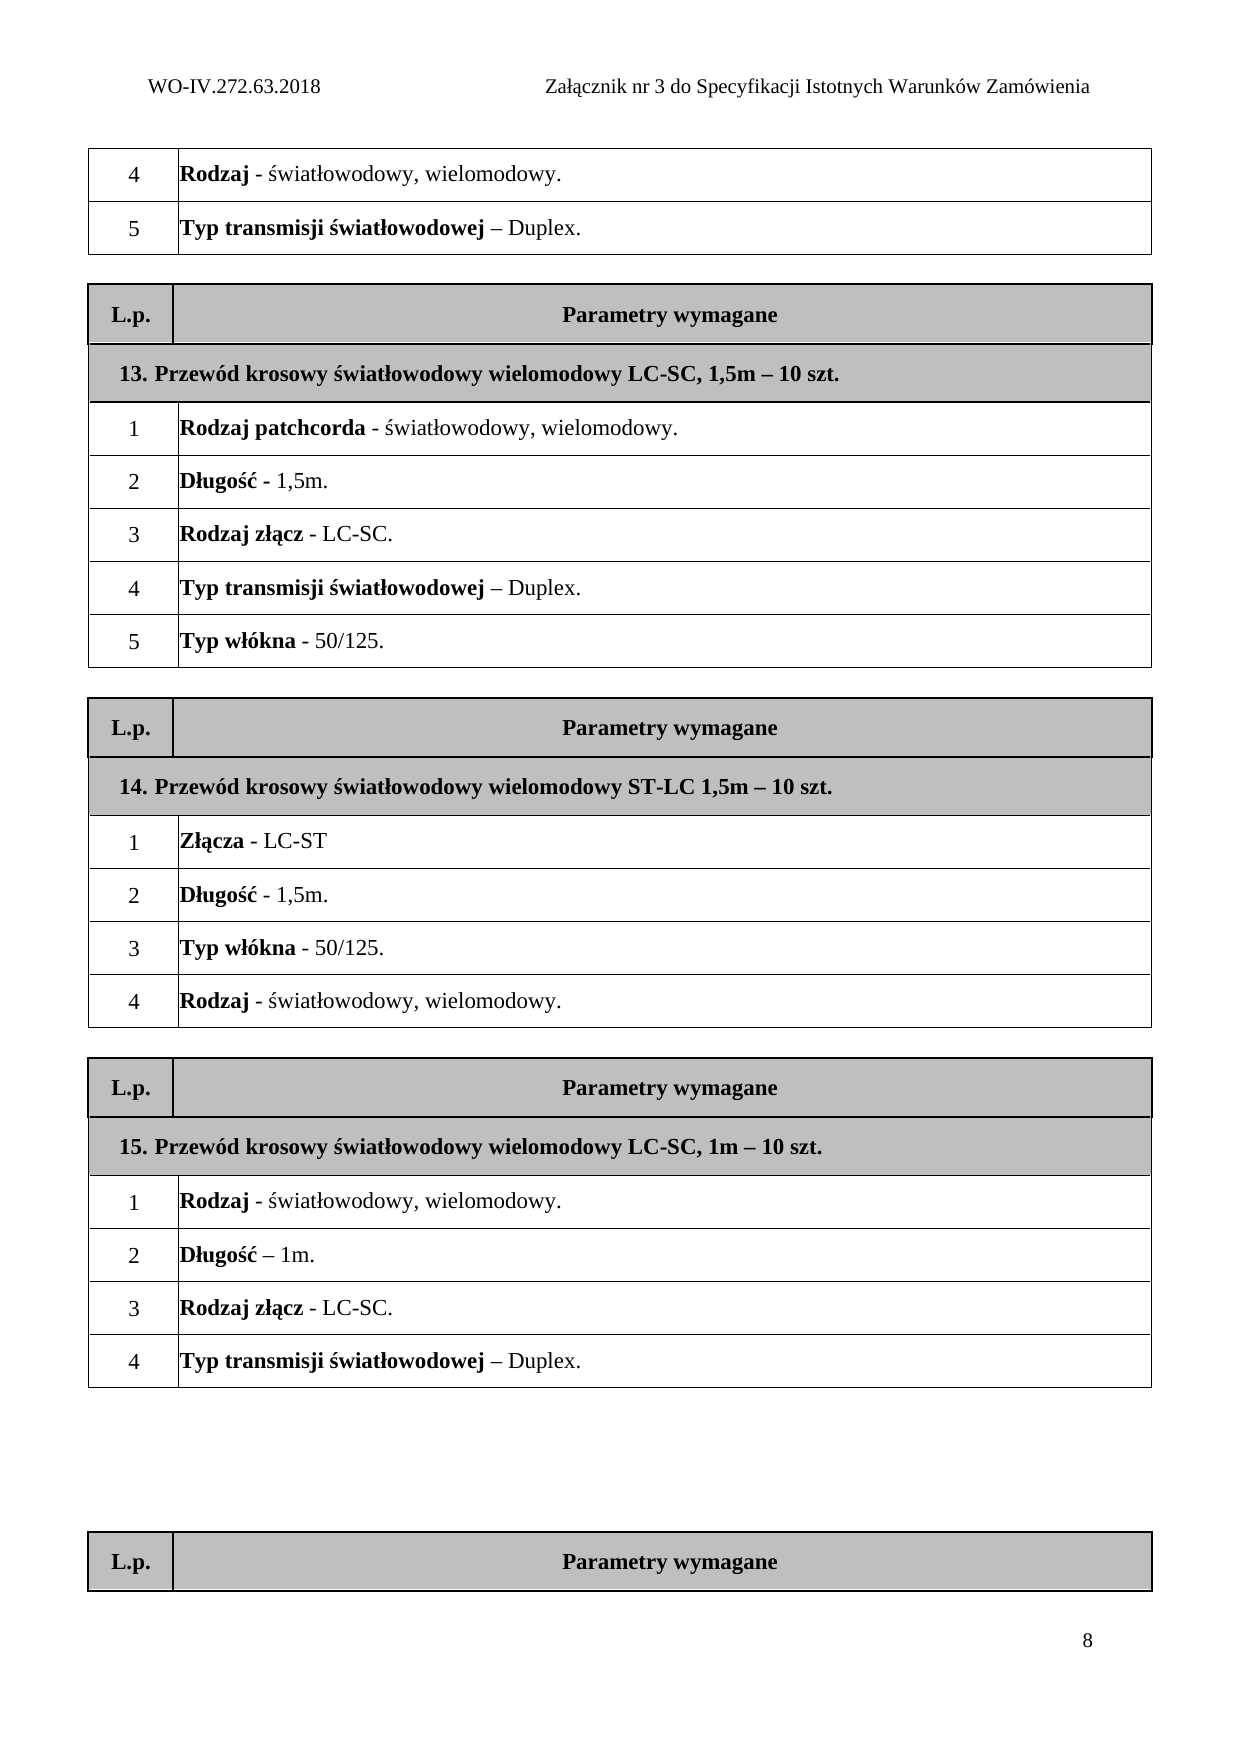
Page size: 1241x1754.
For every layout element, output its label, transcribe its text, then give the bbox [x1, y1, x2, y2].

table_header Parametry wymagane [174, 1059, 1151, 1116]
table_cell Rodzaj - światłowodowy, wielomodowy. [179, 1175, 1151, 1228]
table_cell Rodzaj patchcorda - światłowodowy, wielomodowy. [179, 401, 1151, 454]
table_cell 4 [89, 1335, 178, 1387]
table_cell Rodzaj złącz - LC-SC. [179, 1281, 1151, 1334]
table_cell Rodzaj - światłowodowy, wielomodowy. [179, 149, 1151, 201]
table_cell Przewód krosowy światłowodowy wielomodowy ST-LC 1,5m – 10 szt. [89, 756, 1151, 815]
table_header Parametry wymagane [174, 1533, 1151, 1589]
table_cell Typ transmisji światłowodowej – Duplex. [179, 1334, 1151, 1387]
table_header L.p. [89, 1533, 172, 1589]
table_cell 4 [89, 975, 178, 1027]
table_cell Przewód krosowy światłowodowy wielomodowy LC-SC, 1m – 10 szt. [89, 1116, 1151, 1175]
table_cell Typ transmisji światłowodowej – Duplex. [179, 202, 1151, 254]
table_cell 3 [89, 1282, 178, 1334]
table_cell Długość – 1m. [179, 1228, 1151, 1281]
table_cell Złącza - LC-ST [179, 815, 1151, 868]
table_cell 1 [89, 1176, 178, 1228]
table_cell Typ włókna - 50/125. [179, 614, 1151, 667]
table_cell Długość - 1,5m. [179, 868, 1151, 921]
table_cell 4 [89, 149, 178, 201]
table_cell 3 [89, 922, 178, 974]
table_cell Typ włókna - 50/125. [179, 921, 1151, 974]
table_cell Typ transmisji światłowodowej – Duplex. [179, 561, 1151, 614]
table_cell 1 [89, 402, 178, 454]
table_cell 3 [89, 509, 178, 561]
table_cell Rodzaj złącz - LC-SC. [179, 508, 1151, 561]
table_cell Przewód krosowy światłowodowy wielomodowy LC-SC, 1,5m – 10 szt. [89, 343, 1151, 401]
table_cell 2 [89, 869, 178, 921]
table_cell 2 [89, 1229, 178, 1281]
table_cell 2 [89, 456, 178, 508]
table_header Parametry wymagane [174, 285, 1151, 342]
table_cell 5 [89, 202, 178, 254]
table_header Parametry wymagane [174, 699, 1151, 756]
table_cell Rodzaj - światłowodowy, wielomodowy. [179, 974, 1151, 1027]
table_cell 4 [89, 562, 178, 614]
table_header L.p. [89, 285, 172, 342]
table_cell 5 [89, 615, 178, 667]
table_cell 1 [89, 816, 178, 868]
table_cell Długość - 1,5m. [179, 455, 1151, 508]
table_header L.p. [89, 699, 172, 756]
table_header L.p. [89, 1059, 172, 1116]
